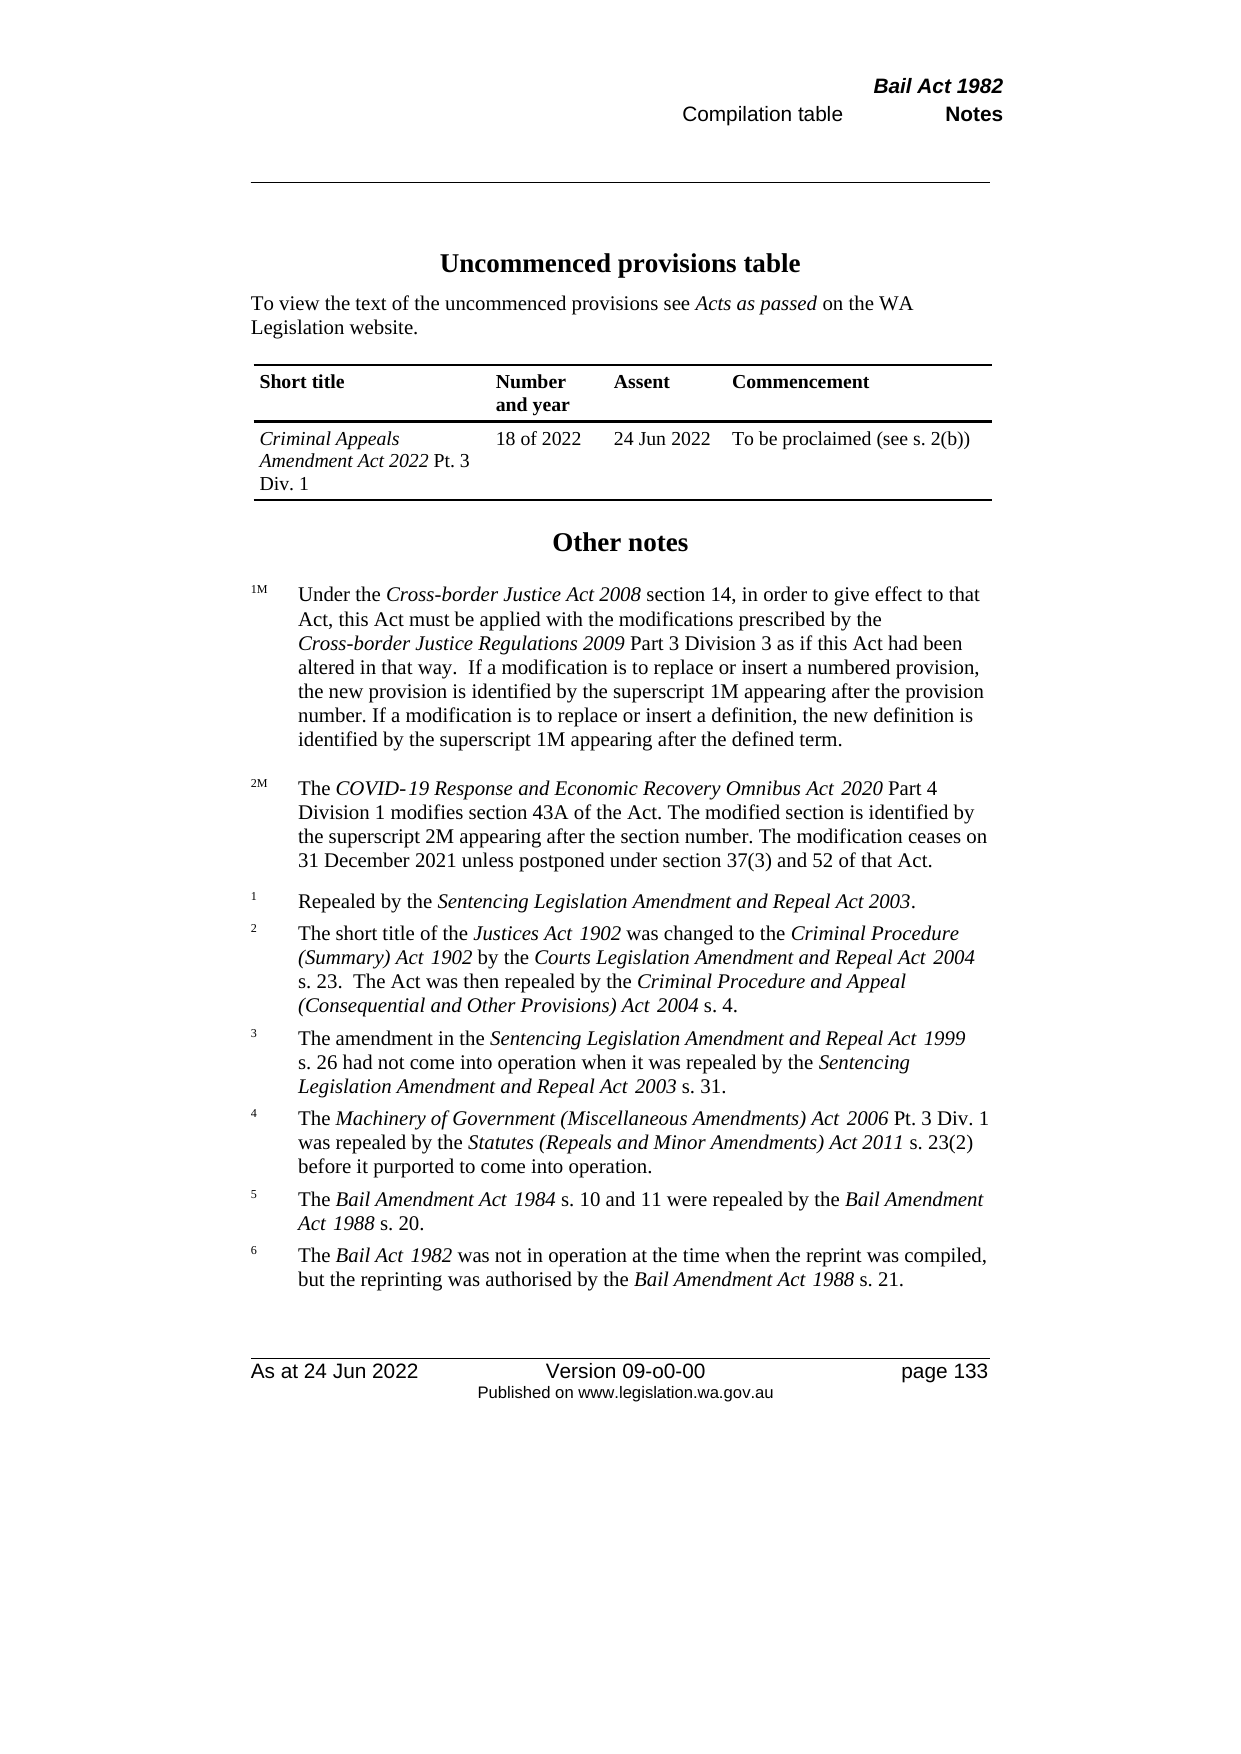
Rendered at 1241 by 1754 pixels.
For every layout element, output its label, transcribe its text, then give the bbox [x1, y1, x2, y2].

subtitle Other notes [251, 526, 990, 557]
text 1M Under the Cross-border Justice Act 2008 section 14, in order to give effect to that Act, this Act must be applied with the modifications prescribed by the Cross-border Justice Regulations 2009 Part 3 Division 3 as if this Act had been altered in that way. If a modification is to replace or insert a numbered provision, the new provision is identified by the superscript 1M appearing after the provision number. If a modification is to replace or insert a definition, the new definition is identified by the superscript 1M appearing after the defined term. [251, 582, 990, 751]
table_cell 18 of 2022 [490, 423, 608, 499]
text To view the text of the uncommenced provisions see Acts as passed on the WA Legislation website. [251, 291, 990, 339]
table_cell 24 Jun 2022 [608, 423, 726, 499]
text 2 The short title of the Justices Act 1902 was changed to the Criminal Procedure (Summary) Act 1902 by the Courts Legislation Amendment and Repeal Act 2004 s. 23. The Act was then repealed by the Criminal Procedure and Appeal (Consequential and Other Provisions) Act 2004 s. 4. [251, 921, 990, 1017]
table_cell Criminal Appeals Amendment Act 2022 Pt. 3 Div. 1 [254, 423, 490, 499]
text 2M The COVID-19 Response and Economic Recovery Omnibus Act 2020 Part 4 Division 1 modifies section 43A of the Act. The modified section is identified by the superscript 2M appearing after the section number. The modification ceases on 31 December 2021 unless postponed under section 37(3) and 52 of that Act. [251, 776, 990, 872]
text 5 The Bail Amendment Act 1984 s. 10 and 11 were repealed by the Bail Amendment Act 1988 s. 20. [251, 1187, 990, 1235]
text 3 The amendment in the Sentencing Legislation Amendment and Repeal Act 1999 s. 26 had not come into operation when it was repealed by the Sentencing Legislation Amendment and Repeal Act 2003 s. 31. [251, 1026, 990, 1098]
subtitle Uncommenced provisions table [251, 247, 990, 279]
text 6 The Bail Act 1982 was not in operation at the time when the reprint was compiled, but the reprinting was authorised by the Bail Amendment Act 1988 s. 21. [251, 1243, 990, 1291]
table_cell To be proclaimed (see s. 2(b)) [726, 423, 992, 499]
table_header Commencement [726, 366, 992, 420]
table_header Short title [254, 366, 490, 420]
table_header Number and year [490, 366, 608, 420]
table_header Assent [608, 366, 726, 420]
text 1 Repealed by the Sentencing Legislation Amendment and Repeal Act 2003. [251, 889, 990, 913]
text 4 The Machinery of Government (Miscellaneous Amendments) Act 2006 Pt. 3 Div. 1 was repealed by the Statutes (Repeals and Minor Amendments) Act 2011 s. 23(2) before it purported to come into operation. [251, 1106, 990, 1178]
